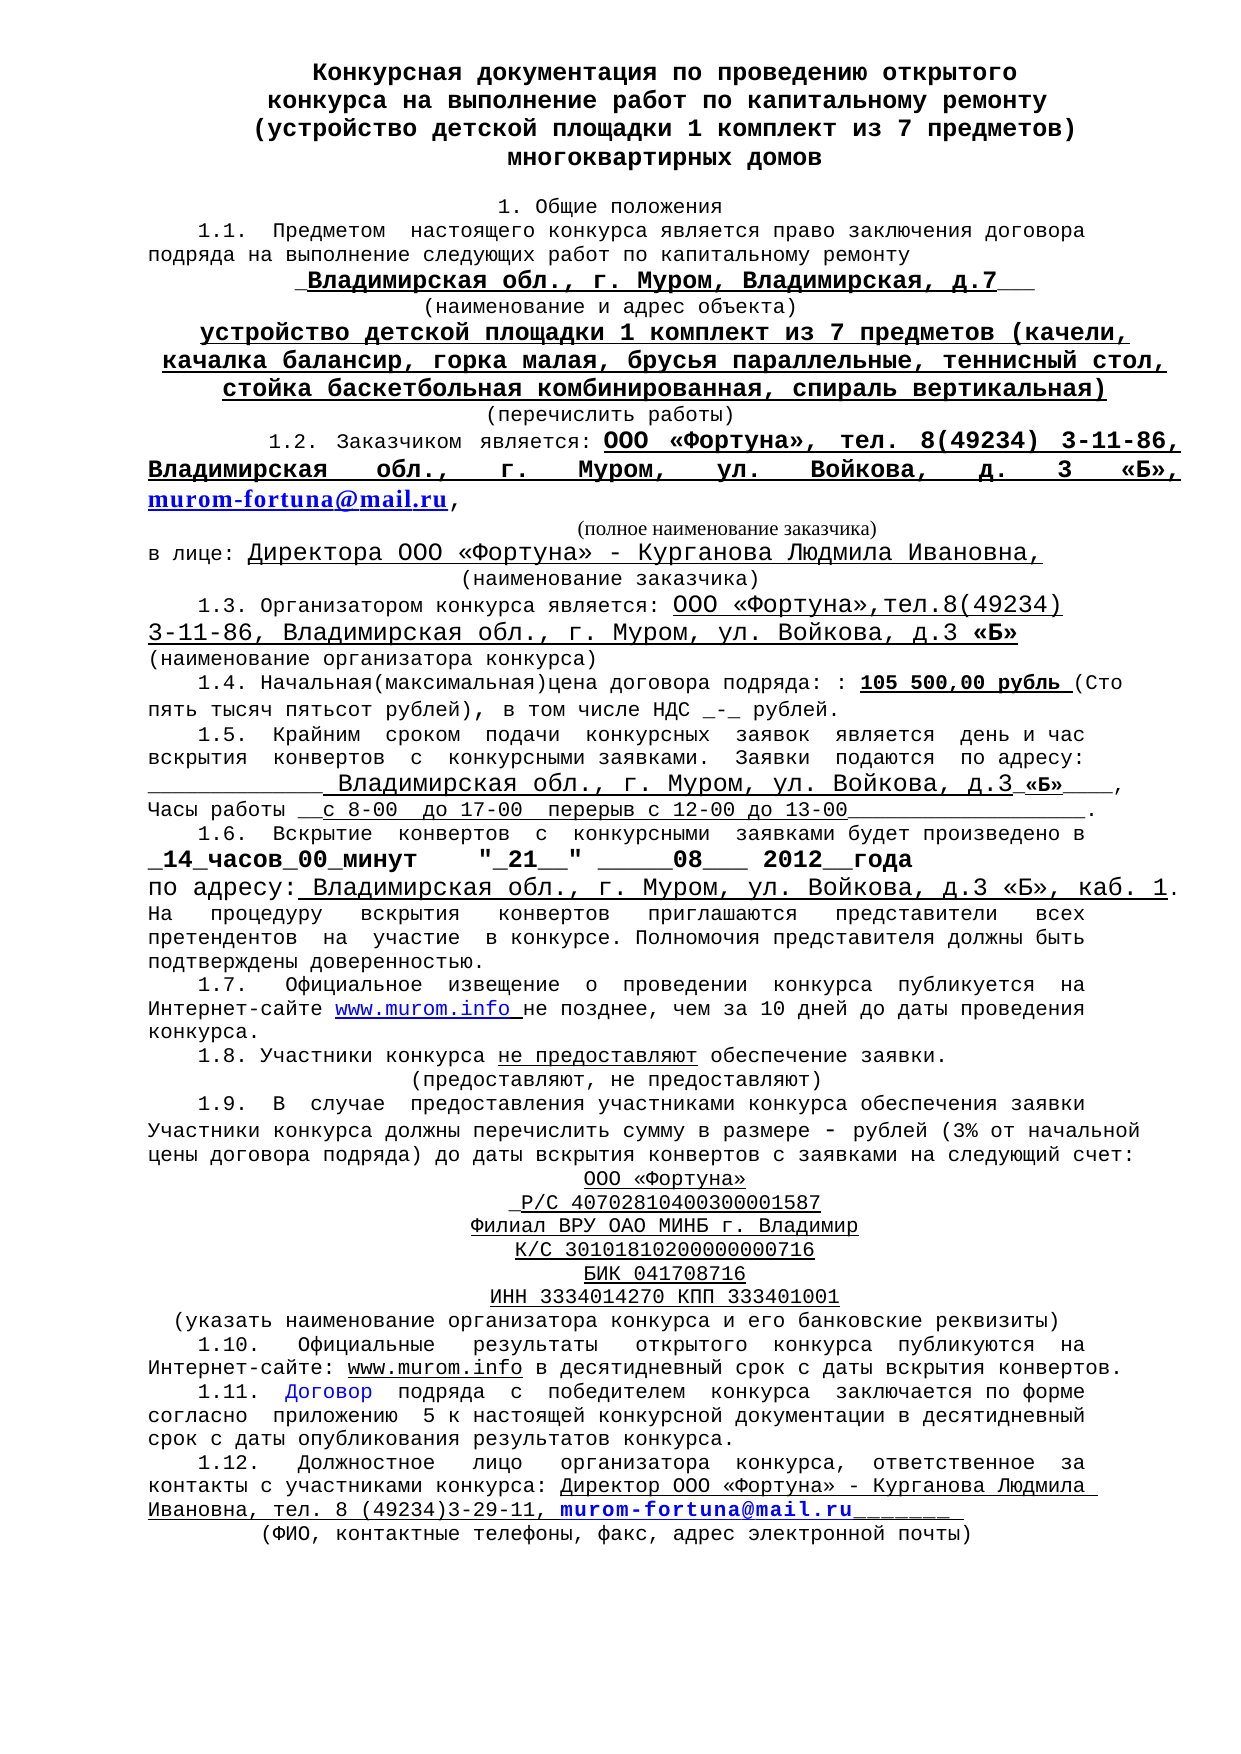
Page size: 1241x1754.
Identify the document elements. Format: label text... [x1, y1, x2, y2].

text 1.7. Официальное извещение о проведении конкурса публикуется на [148, 974, 1181, 998]
text (наименование и адрес объекта) [148, 296, 1181, 319]
text Филиал ВРУ ОАО МИНБ г. Владимир [148, 1215, 1181, 1239]
text подтверждены доверенностью. [148, 951, 1181, 974]
text (предоставляют, не предоставляют) [148, 1069, 1181, 1092]
text Интернет-сайте: www.murom.info в десятидневный срок с даты вскрытия конвертов. [148, 1357, 1181, 1381]
text ______________ Владимирская обл., г. Муром, ул. Войкова, д.3_«Б»____, [148, 771, 1181, 799]
text вскрытия конвертов с конкурсными заявками. Заявки подаются по адресу: [148, 747, 1181, 771]
text _14_часов_00_минут "_21__" _____08___ 2012__года [148, 847, 1181, 875]
text (ФИО, контактные телефоны, факс, адрес электронной почты) [148, 1523, 1181, 1546]
text 1.1. Предметом настоящего конкурса является право заключения договора [148, 220, 1181, 244]
text ИНН 3334014270 КПП 333401001 [148, 1286, 1181, 1310]
text устройство детской площадки 1 комплект из 7 предметов (качели, качалка балансир, горка малая, брусья параллельные, теннисный стол, стойка баскетбольная комбинированная, спираль вертикальная) [148, 319, 1181, 404]
text БИК 041708716 [148, 1263, 1181, 1286]
text конкурса на выполнение работ по капитальному ремонту (устройство детской площадки 1 комплект из 7 предметов) [148, 87, 1181, 144]
text 1.5. Крайним сроком подачи конкурсных заявок является день и час [148, 724, 1181, 747]
text (перечислить работы) [148, 404, 1181, 428]
text Конкурсная документация по проведению открытого [148, 59, 1181, 87]
text 1.6. Вскрытие конвертов с конкурсными заявками будет произведено в [148, 823, 1181, 847]
text (указать наименование организатора конкурса и его банковские реквизиты) [148, 1310, 1181, 1334]
text К/С 30101810200000000716 [148, 1239, 1181, 1263]
text контакты с участниками конкурса: Директор ООО «Фортуна» - Курганова Людмила Ивановна, тел. 8 (49234)3-29-11, murom-fortuna@mail.ru_______ [148, 1476, 1181, 1523]
text _Владимирская обл., г. Муром, Владимирская, д.7___ [148, 267, 1181, 296]
text подряда на выполнение следующих работ по капитальному ремонту [148, 244, 1181, 267]
text (полное наименование заказчика) [148, 515, 1181, 539]
text 1.8. Участники конкурса не предоставляют обеспечение заявки. [148, 1045, 1181, 1069]
text (наименование заказчика) [148, 568, 1181, 591]
text 1.2. Заказчиком является: ООО «Фортуна», тел. 8(49234) 3-11-86, Владимирская обл., г. Муром, ул. Войкова, д. 3 «Б», murom-fortuna@mail.ru, [148, 428, 1181, 479]
text ООО «Фортуна» [148, 1168, 1181, 1192]
text 1.2. Заказчиком является: ООО «Фортуна», тел. 8(49234) 3-11-86, Владимирская обл., г. Муром, ул. Войкова, д. 3 «Б», murom-fortuna@mail.ru, [148, 481, 1181, 515]
text Интернет-сайте www.murom.info не позднее, чем за 10 дней до даты проведения конкурса. [148, 998, 1181, 1045]
text 1. Общие положения [148, 196, 1181, 220]
text согласно приложению 5 к настоящей конкурсной документации в десятидневный [148, 1404, 1181, 1428]
text по адресу: Владимирская обл., г. Муром, ул. Войкова, д.3 «Б», каб. 1. [148, 875, 1181, 903]
text Часы работы __с 8-00 до 17-00 перерыв с 12-00 до 13-00___________________. [148, 799, 1181, 823]
text Участники конкурса должны перечислить сумму в размере - рублей (3% от начальной цены договора подряда) до даты вскрытия конвертов с заявками на следующий счет: [148, 1116, 1181, 1168]
text 1.9. В случае предоставления участниками конкурса обеспечения заявки [148, 1092, 1181, 1116]
text в лице: Директора ООО «Фортуна» - Курганова Людмила Ивановна, [148, 539, 1181, 568]
text 1.10. Официальные результаты открытого конкурса публикуются на [148, 1334, 1181, 1357]
text 1.3. Организатором конкурса является: ООО «Фортуна»,тел.8(49234) 3-11-86, Владимирская обл., г. Муром, ул. Войкова, д.3 «Б» (наименование организатора конкурса) [148, 591, 1181, 672]
text 1.12. Должностное лицо организатора конкурса, ответственное за [148, 1452, 1181, 1476]
text 1.4. Начальная(максимальная)цена договора подряда: : 105 500,00 рубль (Сто пять тысяч пятьсот рублей), в том числе НДС _-_ рублей. [148, 672, 1181, 724]
text На процедуру вскрытия конвертов приглашаются представители всех [148, 903, 1181, 927]
text претендентов на участие в конкурсе. Полномочия представителя должны быть [148, 927, 1181, 951]
text 1.11. Договор подряда с победителем конкурса заключается по форме [148, 1381, 1181, 1404]
text срок с даты опубликования результатов конкурса. [148, 1428, 1181, 1452]
text многоквартирных домов [148, 144, 1181, 172]
text _Р/С 40702810400300001587 [148, 1192, 1181, 1215]
